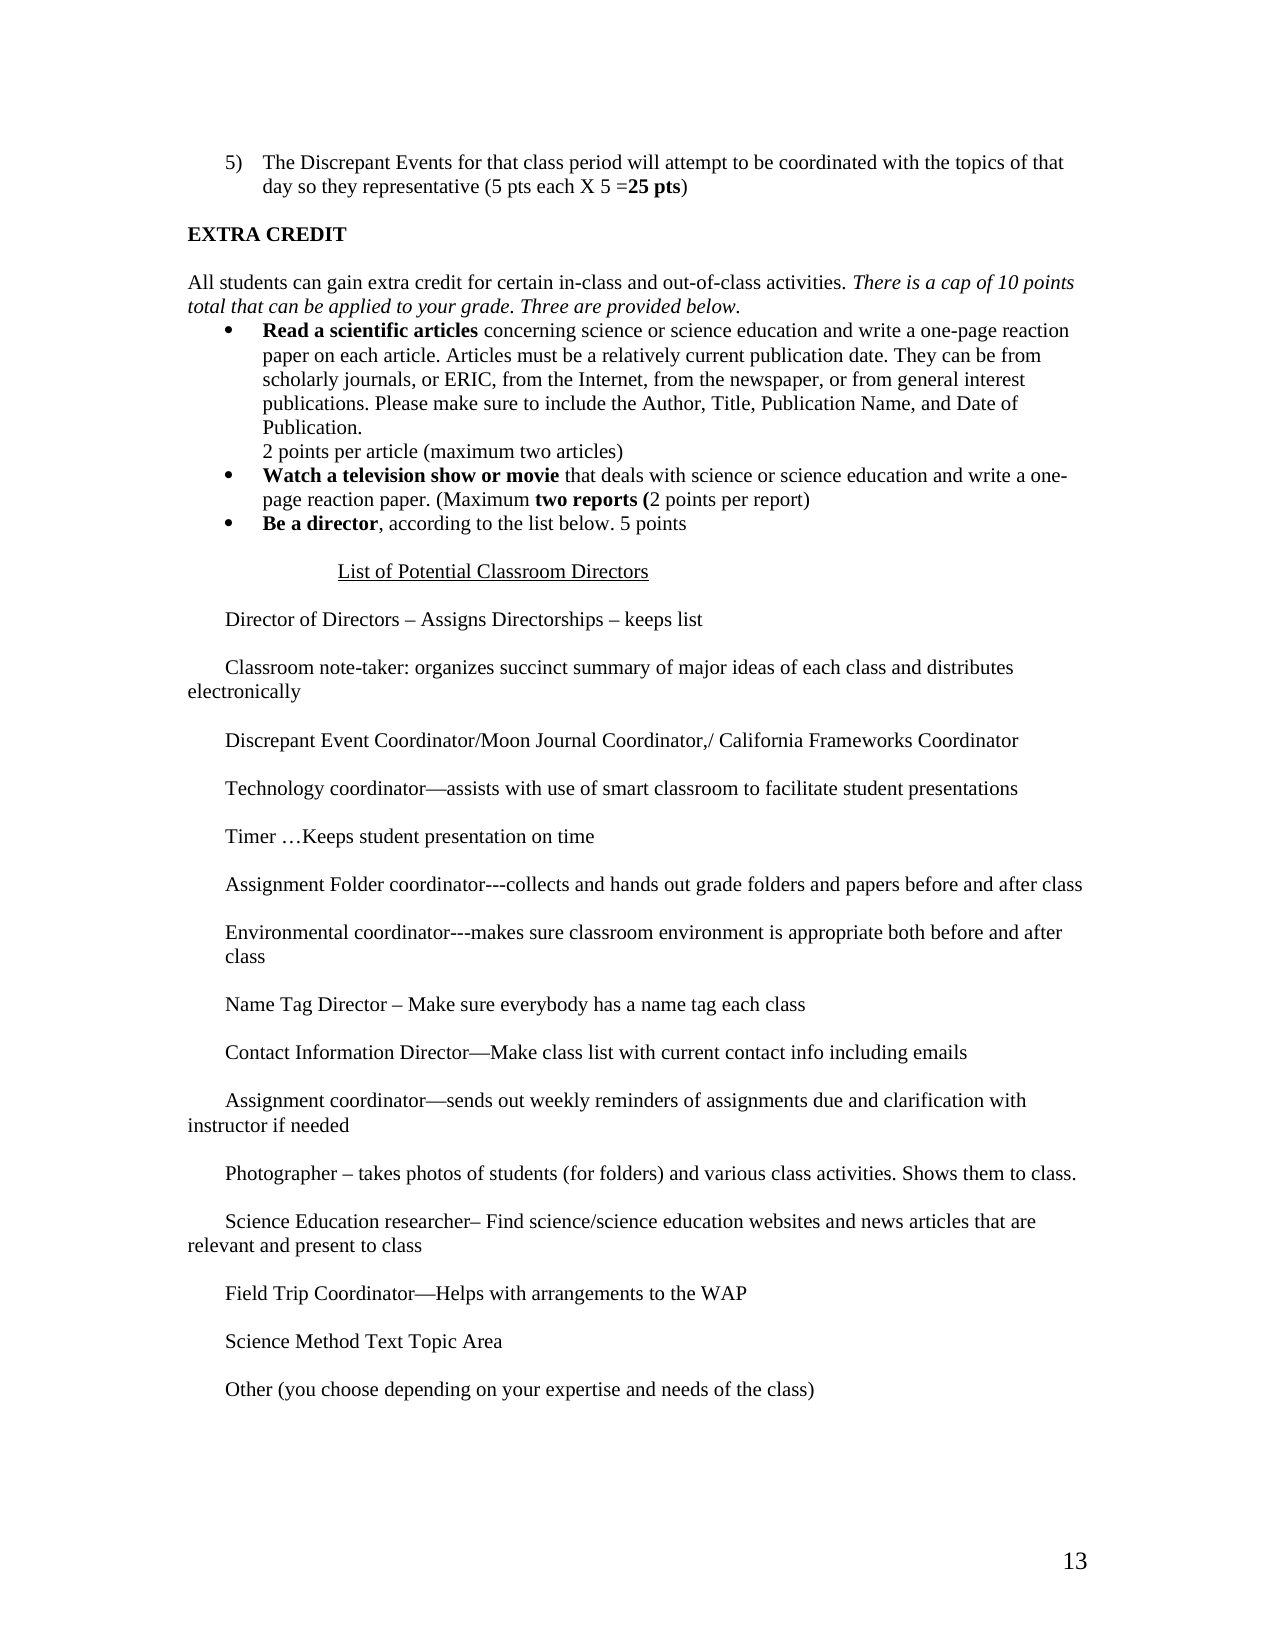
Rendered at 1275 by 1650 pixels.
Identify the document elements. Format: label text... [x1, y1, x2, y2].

list Read a scientific articles concerning science or science education and write a one-page reaction paper on each article. Articles must be a relatively current publication date. They can be from scholarly journals, or ERIC, from the Internet, from the newspaper, or from general interest publications. Please make sure to include the Author, Title, Publication Name, and Date of Publication. [225, 318, 1087, 439]
text Field Trip Coordinator—Helps with arrangements to the WAP [187, 1281, 1087, 1305]
text All students can gain extra credit for certain in-class and out-of-class activities. There is a cap of 10 points total that can be applied to your grade. Three are provided below. [187, 270, 1087, 318]
text Assignment Folder coordinator---collects and hands out grade folders and papers before and after class [225, 872, 1087, 896]
text Photographer – takes photos of students (for folders) and various class activities. Shows them to class. [187, 1161, 1087, 1185]
text Name Tag Director – Make sure everybody has a name tag each class [225, 992, 1087, 1016]
text Timer …Keeps student presentation on time [225, 824, 1087, 848]
text List of Potential Classroom Directors [262, 559, 1087, 583]
list Watch a television show or movie that deals with science or science education and write a one-page reaction paper. (Maximum two reports (2 points per report) [225, 463, 1087, 511]
text Science Education researcher– Find science/science education websites and news articles that are relevant and present to class [187, 1209, 1087, 1257]
list Be a director, according to the list below. 5 points [225, 511, 1087, 535]
text Technology coordinator—assists with use of smart classroom to facilitate student presentations [225, 776, 1087, 800]
text Environmental coordinator---makes sure classroom environment is appropriate both before and after class [225, 920, 1087, 968]
text Contact Information Director—Make class list with current contact info including emails [225, 1040, 1087, 1064]
text Classroom note-taker: organizes succinct summary of major ideas of each class and distributes electronically [187, 655, 1087, 703]
text Science Method Text Topic Area [187, 1329, 1087, 1353]
text EXTRA CREDIT [187, 222, 1087, 246]
text Director of Directors – Assigns Directorships – keeps list [187, 607, 1087, 631]
list The Discrepant Events for that class period will attempt to be coordinated with the topics of that day so they representative (5 pts each X 5 =25 pts) [225, 150, 1087, 198]
text Discrepant Event Coordinator/Moon Journal Coordinator,/ California Frameworks Coordinator [187, 727, 1087, 752]
text 2 points per article (maximum two articles) [225, 439, 1087, 463]
text Other (you choose depending on your expertise and needs of the class) [187, 1377, 1087, 1401]
text Assignment coordinator—sends out weekly reminders of assignments due and clarification with instructor if needed [187, 1088, 1087, 1137]
